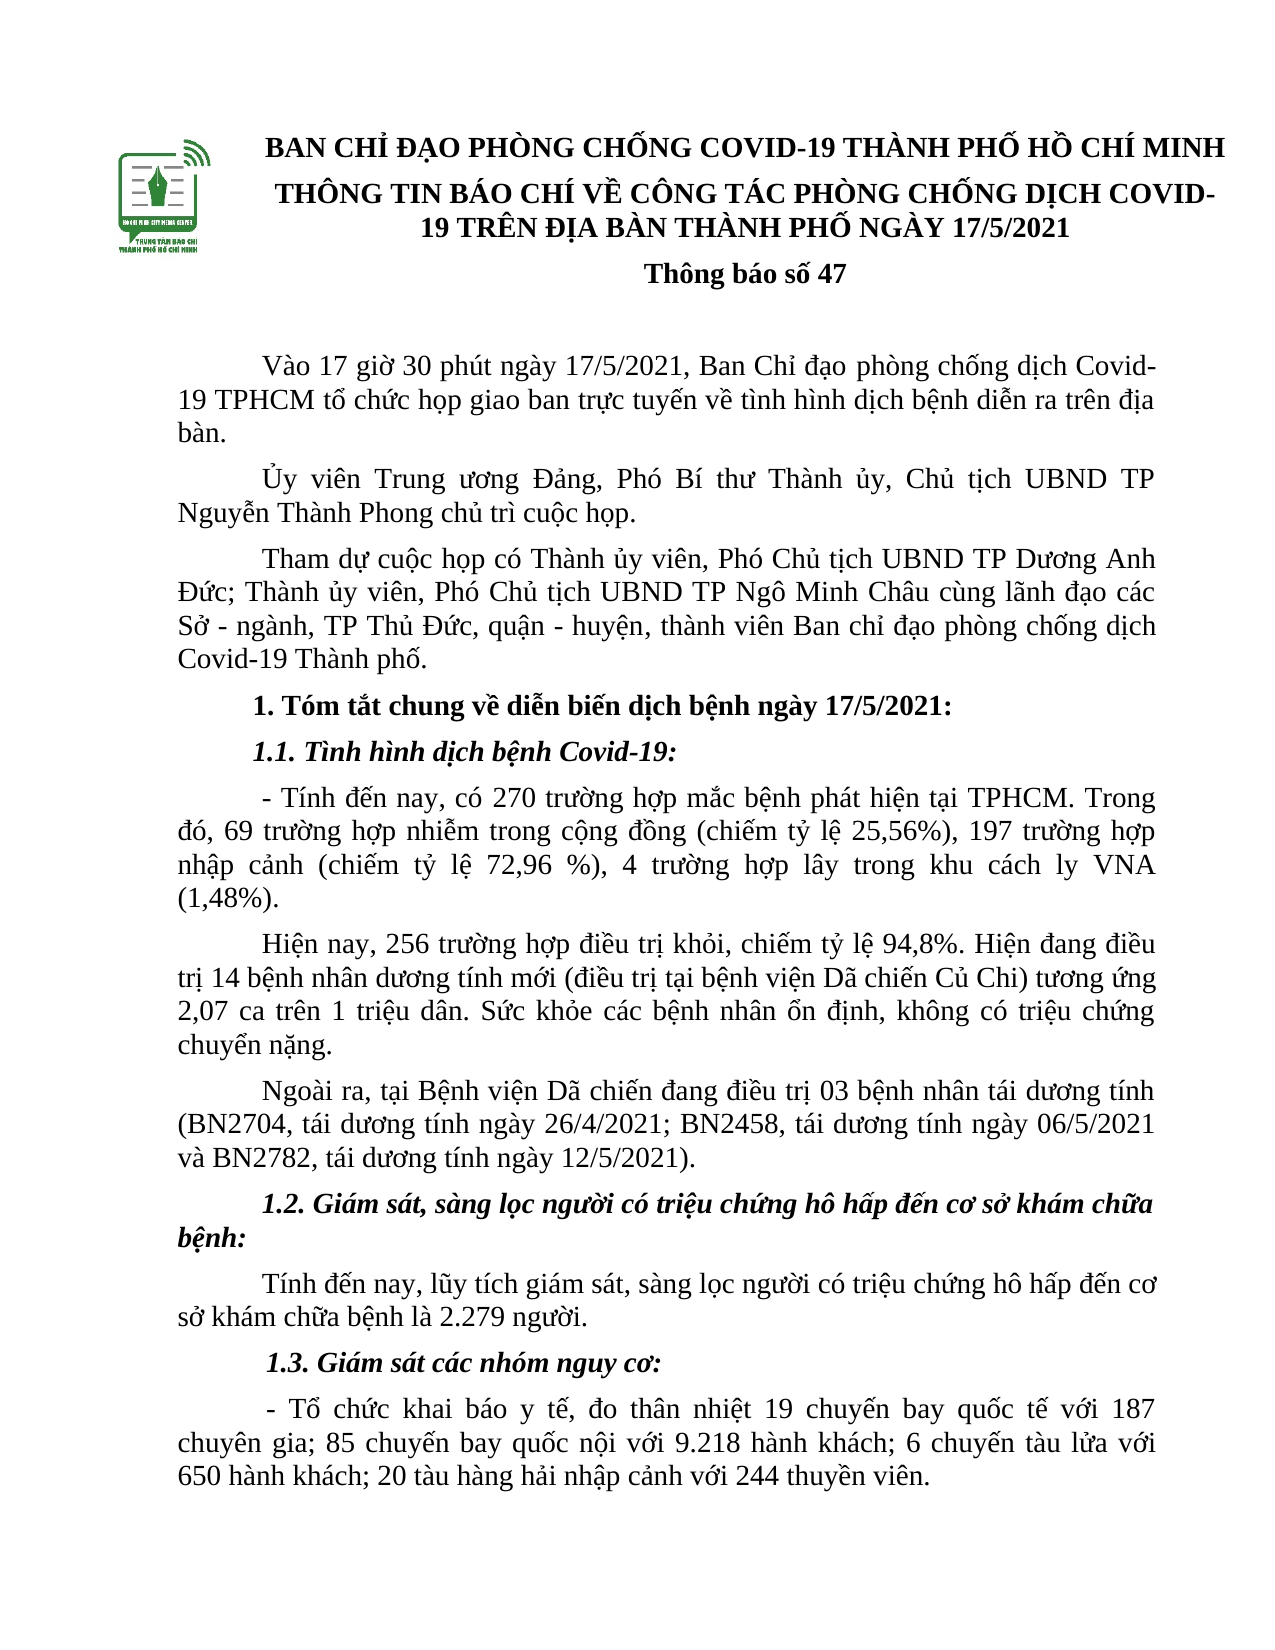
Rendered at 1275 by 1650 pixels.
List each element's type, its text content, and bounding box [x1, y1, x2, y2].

text - Tính đến nay, có 270 trường hợp mắc bệnh phát hiện tại TPHCM. Trong đó, 69 trường hợp nhiễm trong cộng đồng (chiếm tỷ lệ 25,56%), 197 trường hợp nhập cảnh (chiếm tỷ lệ 72,96 %), 4 trường hợp lây trong khu cách ly VNA (1,48%). [177, 780, 1157, 914]
text Tính đến nay, lũy tích giám sát, sàng lọc người có triệu chứng hô hấp đến cơ sở khám chữa bệnh là 2.279 người. [177, 1266, 1157, 1333]
text Tham dự cuộc họp có Thành ủy viên, Phó Chủ tịch UBND TP Dương Anh Đức; Thành ủy viên, Phó Chủ tịch UBND TP Ngô Minh Châu cùng lãnh đạo các Sở - ngành, TP Thủ Đức, quận - huyện, thành viên Ban chỉ đạo phòng chống dịch Covid-19 Thành phố. [177, 541, 1157, 675]
text 1.3. Giám sát các nhóm nguy cơ: [177, 1345, 1157, 1379]
table_header [73, 118, 251, 336]
table_header BAN CHỈ ĐẠO PHÒNG CHỐNG COVID-19 THÀNH PHỐ HỒ CHÍ MINH THÔNG TIN BÁO CHÍ VỀ CÔNG TÁC PHÒNG CHỐNG DỊCH COVID-19 TRÊN ĐỊA BÀN THÀNH PHỐ NGÀY 17/5/2021 Thông báo số 47 [251, 118, 1240, 336]
text 1.2. Giám sát, sàng lọc người có triệu chứng hô hấp đến cơ sở khám chữa bệnh: [177, 1186, 1157, 1253]
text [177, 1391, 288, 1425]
text 1. Tóm tắt chung về diễn biến dịch bệnh ngày 17/5/2021: [177, 688, 1157, 721]
list 1.1. Tình hình dịch bệnh Covid-19: [177, 734, 1157, 767]
text Hiện nay, 256 trường hợp điều trị khỏi, chiếm tỷ lệ 94,8%. Hiện đang điều trị 14 bệnh nhân dương tính mới (điều trị tại bệnh viện Dã chiến Củ Chi) tương ứng 2,07 ca trên 1 triệu dân. Sức khỏe các bệnh nhân ổn định, không có triệu chứng chuyển nặng. [177, 926, 1157, 1061]
text Vào 17 giờ 30 phút ngày 17/5/2021, Ban Chỉ đạo phòng chống dịch Covid-19 TPHCM tổ chức họp giao ban trực tuyến về tình hình dịch bệnh diễn ra trên địa bàn. [177, 348, 1157, 449]
picture [90, 118, 236, 279]
text Ủy viên Trung ương Đảng, Phó Bí thư Thành ủy, Chủ tịch UBND TP Nguyễn Thành Phong chủ trì cuộc họp. [177, 461, 1157, 528]
text Ngoài ra, tại Bệnh viện Dã chiến đang điều trị 03 bệnh nhân tái dương tính (BN2704, tái dương tính ngày 26/4/2021; BN2458, tái dương tính ngày 06/5/2021 và BN2782, tái dương tính ngày 12/5/2021). [177, 1073, 1157, 1174]
text - Tổ chức khai báo y tế, đo thân nhiệt 19 chuyến bay quốc tế với 187 chuyên gia; 85 chuyến bay quốc nội với 9.218 hành khách; 6 chuyến tàu lửa với 650 hành khách; 20 tàu hàng hải nhập cảnh với 244 thuyền viên. [177, 1458, 1157, 1492]
